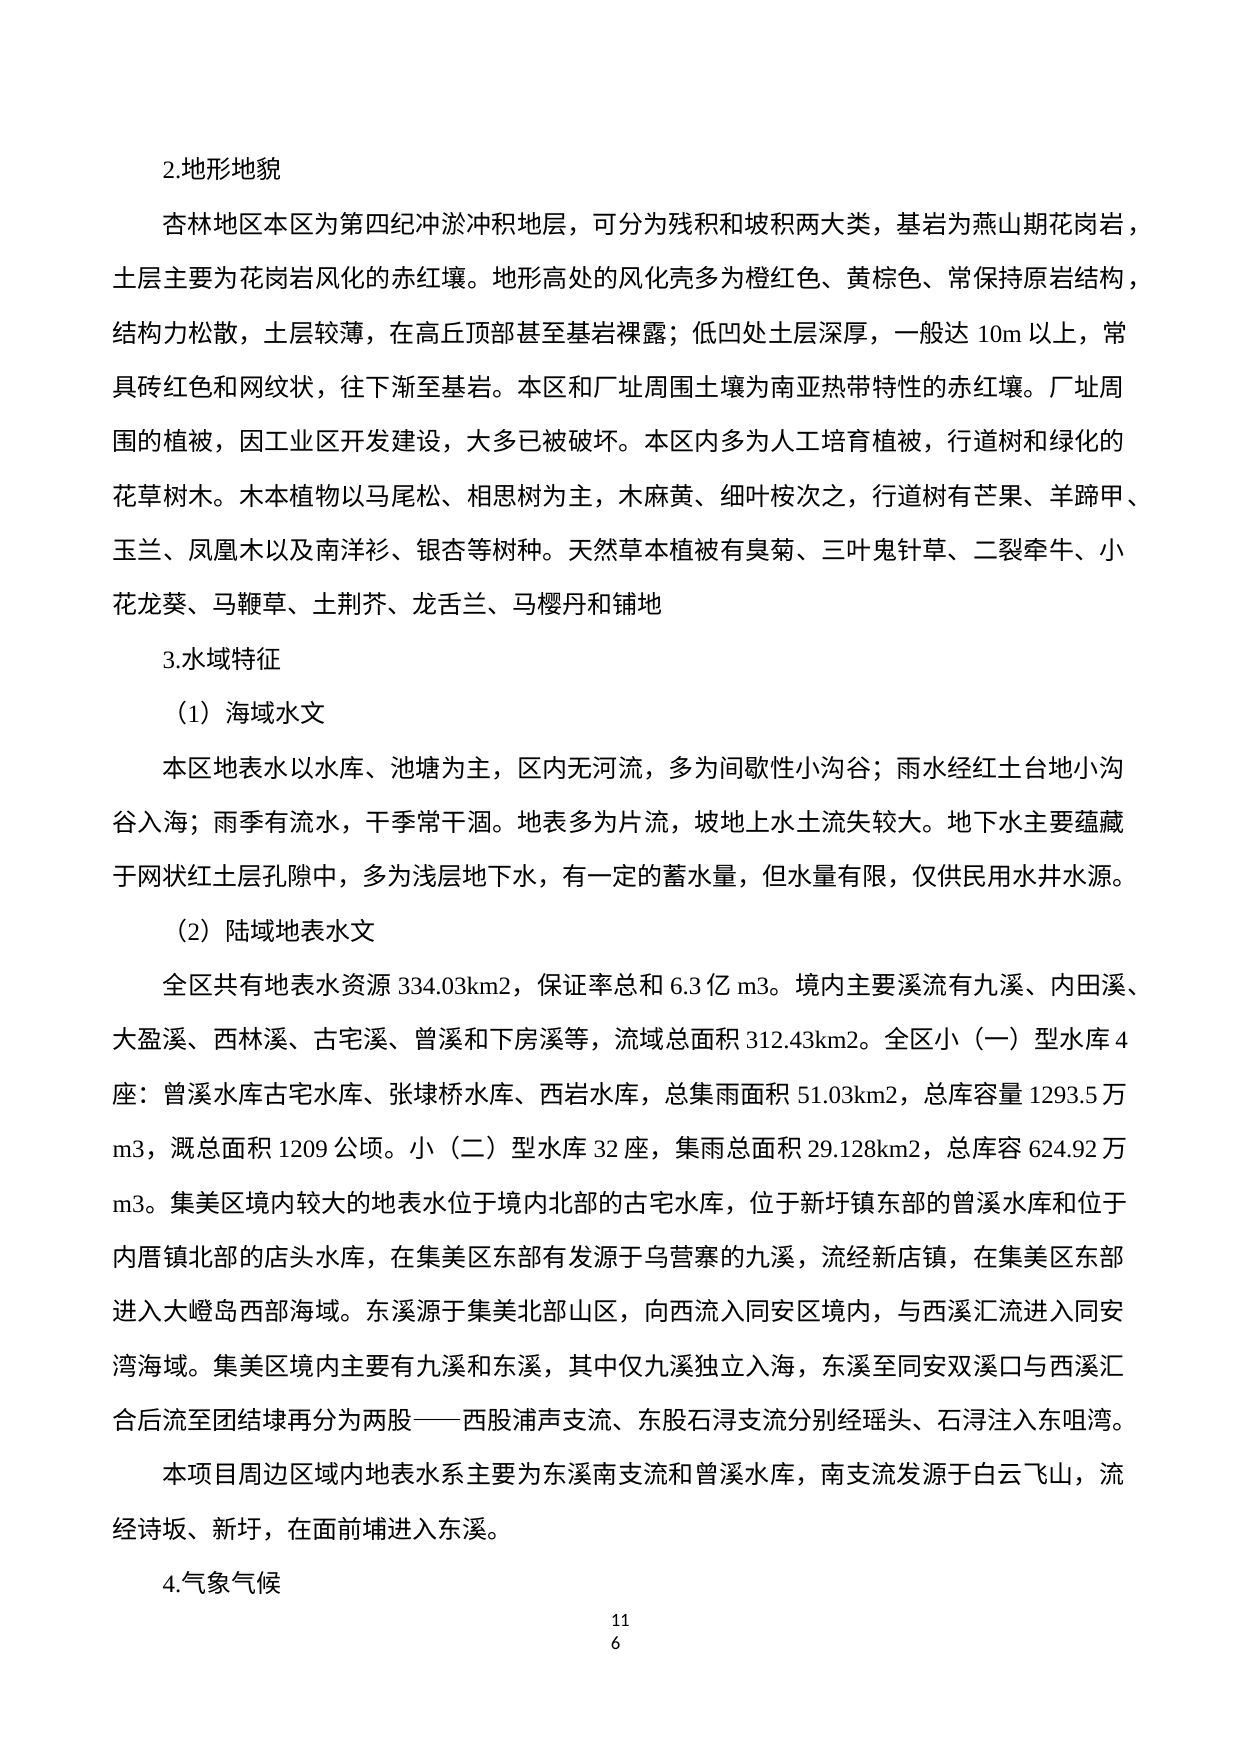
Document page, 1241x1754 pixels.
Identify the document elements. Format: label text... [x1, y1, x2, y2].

text 本项目周边区域内地表水系主要为东溪南支流和曾溪水库，南支流发源于白云飞山，流经诗坂、新圩，在面前埔进入东溪。 [112, 1455, 1128, 1546]
text 3.水域特征 [112, 639, 1128, 676]
text （2）陆域地表水文 [112, 911, 1128, 947]
text 本区地表水以水库、池塘为主，区内无河流，多为间歇性小沟谷；雨水经红土台地小沟谷入海；雨季有流水，干季常干涸。地表多为片流，坡地上水土流失较大。地下水主要蕴藏于网状红土层孔隙中，多为浅层地下水，有一定的蓄水量，但水量有限，仅供民用水井水源。 [112, 748, 1128, 893]
text 2.地形地貌 [112, 150, 1128, 186]
text 杏林地区本区为第四纪冲淤冲积地层，可分为残积和坡积两大类，基岩为燕山期花岗岩，土层主要为花岗岩风化的赤红壤。地形高处的风化壳多为橙红色、黄棕色、常保持原岩结构，结构力松散，土层较薄，在高丘顶部甚至基岩裸露；低凹处土层深厚，一般达10m以上，常具砖红色和网纹状，往下渐至基岩。本区和厂址周围土壤为南亚热带特性的赤红壤。厂址周围的植被，因工业区开发建设，大多已被破坏。本区内多为人工培育植被，行道树和绿化的花草树木。木本植物以马尾松、相思树为主，木麻黄、细叶桉次之，行道树有芒果、羊蹄甲、玉兰、凤凰木以及南洋衫、银杏等树种。天然草本植被有臭菊、三叶鬼针草、二裂牵牛、小花龙葵、马鞭草、土荆芥、龙舌兰、马樱丹和铺地 [112, 204, 1128, 621]
text （1）海域水文 [112, 694, 1128, 730]
text 全区共有地表水资源334.03km2，保证率总和6.3亿m3。境内主要溪流有九溪、内田溪、大盈溪、西林溪、古宅溪、曾溪和下房溪等，流域总面积312.43km2。全区小（一）型水库4座：曾溪水库古宅水库、张埭桥水库、西岩水库，总集雨面积51.03km2，总库容量1293.5万m3，溉总面积1209公顷。小（二）型水库32座，集雨总面积29.128km2，总库容624.92万m3。集美区境内较大的地表水位于境内北部的古宅水库，位于新圩镇东部的曾溪水库和位于内厝镇北部的店头水库，在集美区东部有发源于乌营寨的九溪，流经新店镇，在集美区东部进入大嶝岛西部海域。东溪源于集美北部山区，向西流入同安区境内，与西溪汇流进入同安湾海域。集美区境内主要有九溪和东溪，其中仅九溪独立入海，东溪至同安双溪口与西溪汇合后流至团结埭再分为两股——西股浦声支流、东股石浔支流分别经瑶头、石浔注入东咀湾。 [112, 966, 1128, 1437]
text 4.气象气候 [112, 1564, 1128, 1600]
